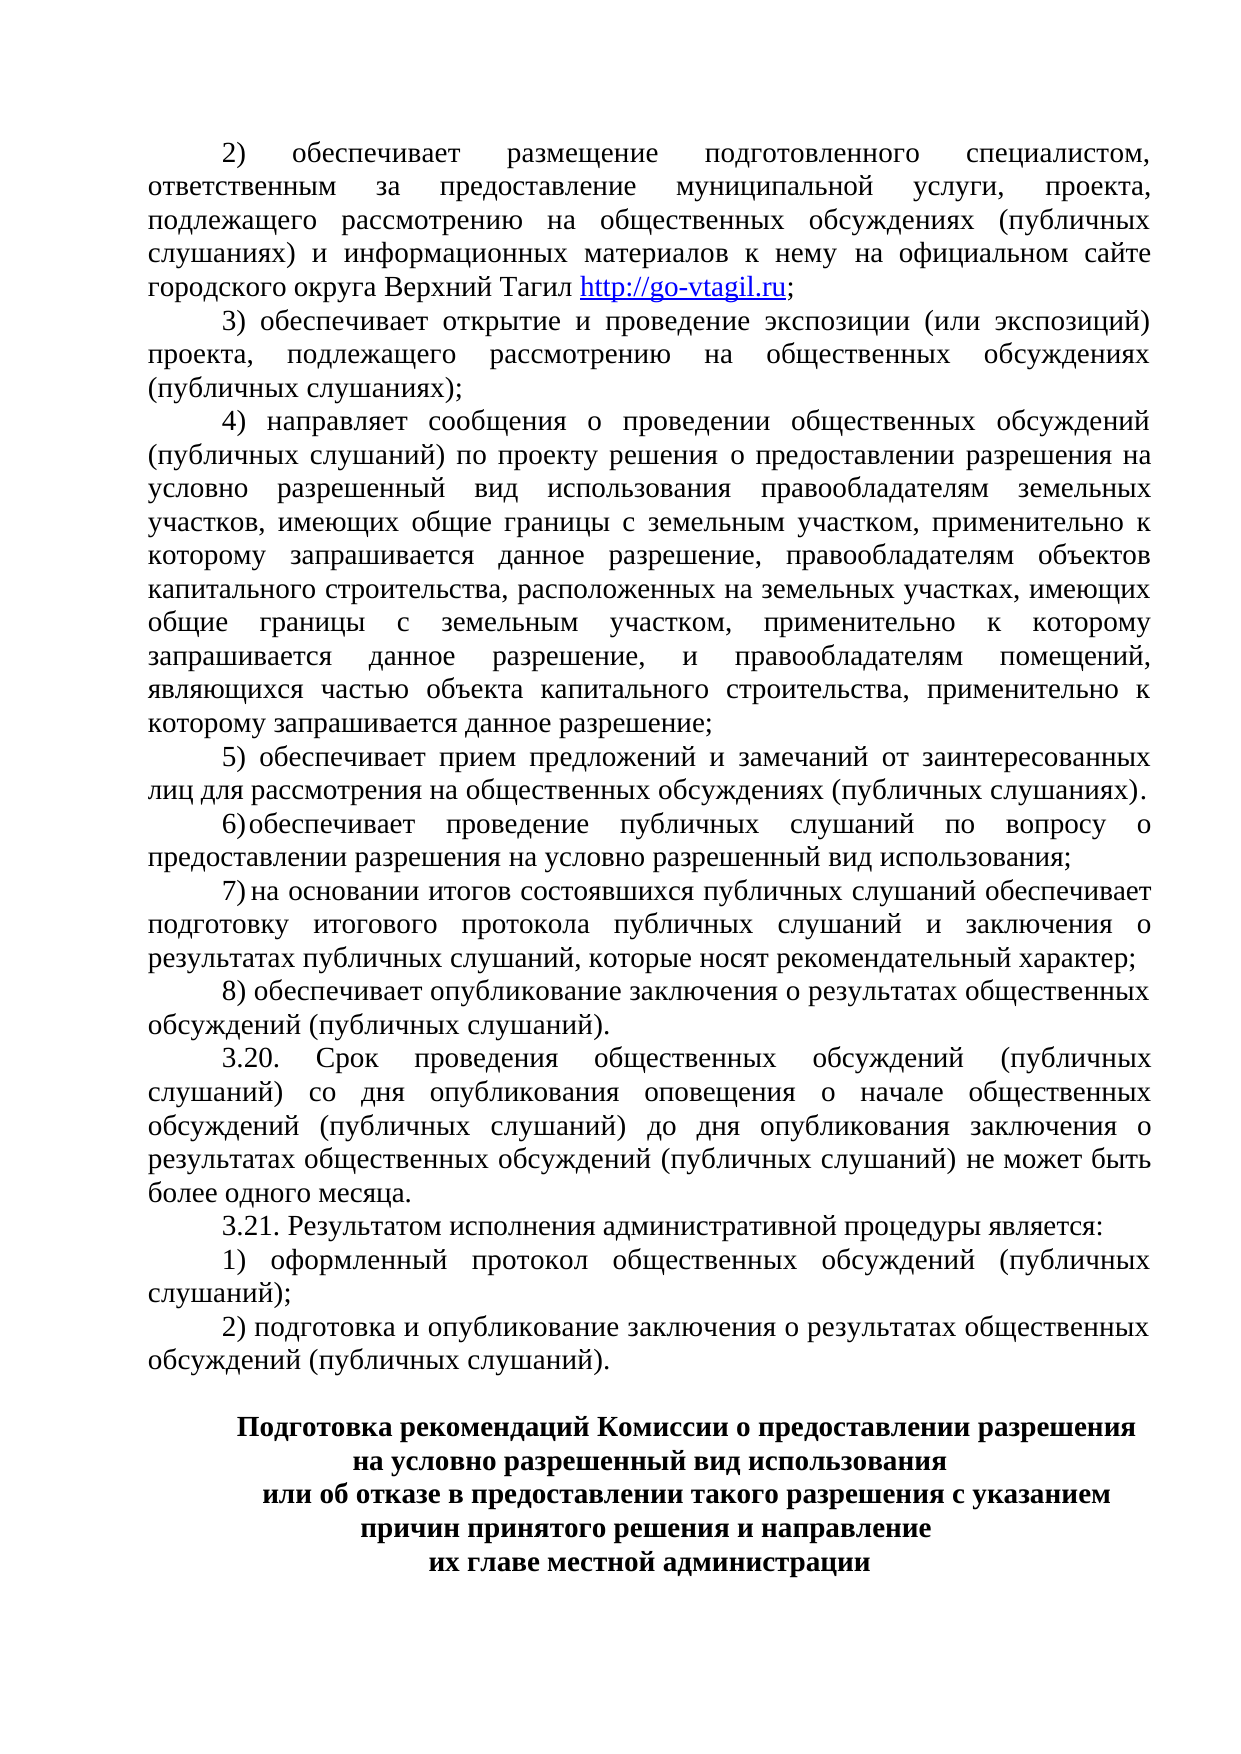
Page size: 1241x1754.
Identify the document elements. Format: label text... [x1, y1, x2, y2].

list 5) обеспечивает прием предложений и замечаний от заинтересованных лиц для рассмотрения на общественных обсуждениях (публичных слушаниях). [148, 739, 1152, 806]
text 1) оформленный протокол общественных обсуждений (публичных слушаний); [148, 1242, 1152, 1309]
text 3) обеспечивает открытие и проведение экспозиции (или экспозиций) проекта, подлежащего рассмотрению на общественных обсуждениях (публичных слушаниях); [148, 303, 1152, 403]
text 3.21. Результатом исполнения административной процедуры является: [148, 1208, 1152, 1242]
text 2) обеспечивает размещение подготовленного специалистом, ответственным за предоставление муниципальной услуги, проекта, подлежащего рассмотрению на общественных обсуждениях (публичных слушаниях) и информационных материалов к нему на официальном сайте городского округа Верхний Тагил http://go-vtagil.ru; [148, 135, 1152, 303]
text 2) подготовка и опубликование заключения о результатах общественных обсуждений (публичных слушаний). [148, 1309, 1152, 1376]
text Подготовка рекомендаций Комиссии о предоставлении разрешения на условно разрешенный вид использования [148, 1409, 1152, 1477]
text 3.20. Срок проведения общественных обсуждений (публичных слушаний) со дня опубликования оповещения о начале общественных обсуждений (публичных слушаний) до дня опубликования заключения о результатах общественных обсуждений (публичных слушаний) не может быть более одного месяца. [148, 1041, 1152, 1208]
text 4) направляет сообщения о проведении общественных обсуждений (публичных слушаний) по проекту решения о предоставлении разрешения на условно разрешенный вид использования правообладателям земельных участков, имеющих общие границы с земельным участком, применительно к которому запрашивается данное разрешение, правообладателям объектов капитального строительства, расположенных на земельных участках, имеющих общие границы с земельным участком, применительно к которому запрашивается данное разрешение, и правообладателям помещений, являющихся частью объекта капитального строительства, применительно к которому запрашивается данное разрешение; [148, 403, 1152, 739]
text 8) обеспечивает опубликование заключения о результатах общественных обсуждений (публичных слушаний). [148, 973, 1152, 1041]
list на основании итогов состоявшихся публичных слушаний обеспечивает подготовку итогового протокола публичных слушаний и заключения о результатах публичных слушаний, которые носят рекомендательный характер; [148, 873, 1152, 973]
text или об отказе в предоставлении такого разрешения с указанием причин принятого решения и направление их главе местной администрации [148, 1477, 1152, 1577]
list обеспечивает проведение публичных слушаний по вопросу о предоставлении разрешения на условно разрешенный вид использования; [148, 806, 1152, 873]
